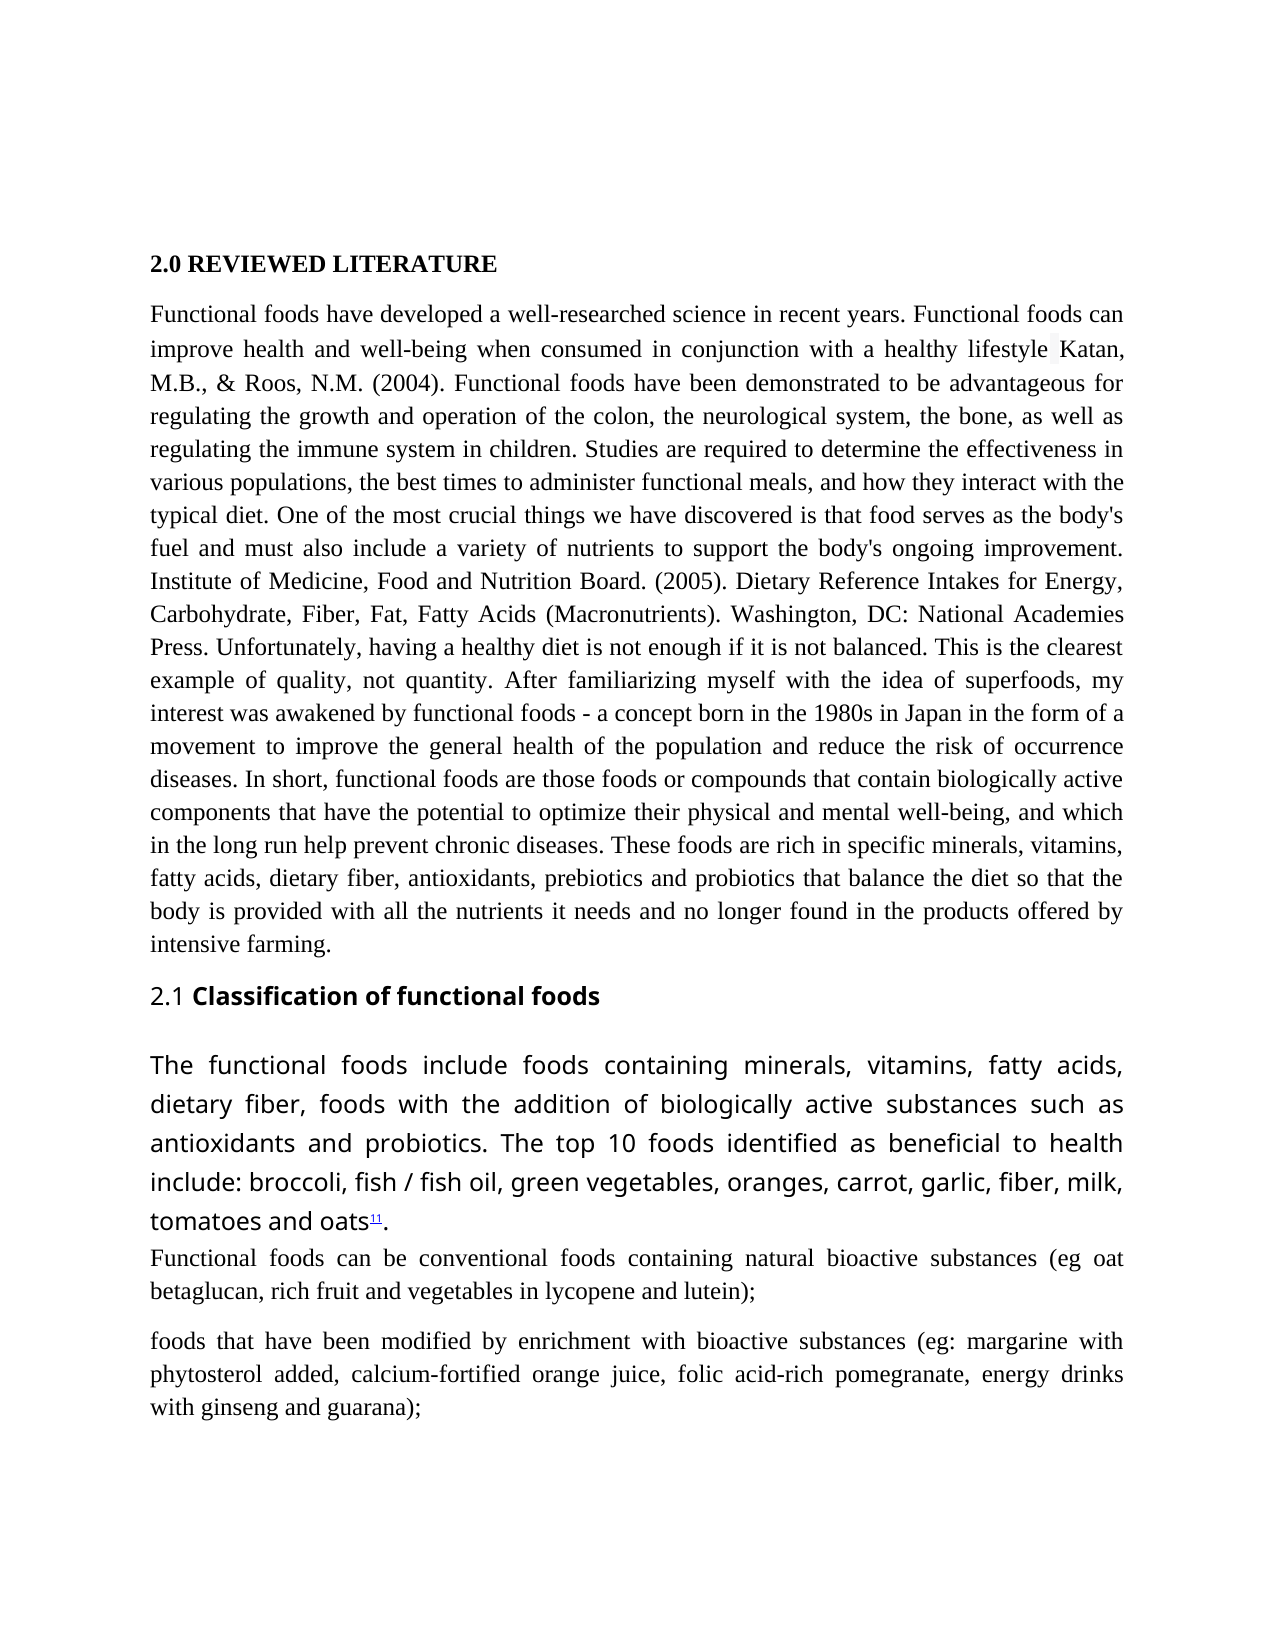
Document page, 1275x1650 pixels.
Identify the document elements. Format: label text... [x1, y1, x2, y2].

text Functional foods can be conventional foods containing natural bioactive substances (eg oat betaglucan, rich fruit and vegetables in lycopene and lutein); [150, 1243, 1125, 1305]
text 2.0 REVIEWED LITERATURE [150, 249, 1125, 278]
text foods that have been modified by enrichment with bioactive substances (eg: margarine with phytosterol added, calcium-fortified orange juice, folic acid-rich pomegranate, energy drinks with ginseng and guarana); [150, 1326, 1125, 1421]
text Functional foods have developed a well-researched science in recent years. Functional foods can improve health and well-being when consumed in conjunction with a healthy lifestyle Katan, M.B., & Roos, N.M. (2004). Functional foods have been demonstrated to be advantageous for regulating the growth and operation of the colon, the neurological system, the bone, as well as regulating the immune system in children. Studies are required to determine the effectiveness in various populations, the best times to administer functional meals, and how they interact with the typical diet. One of the most crucial things we have discovered is that food serves as the body's fuel and must also include a variety of nutrients to support the body's ongoing improvement. Institute of Medicine, Food and Nutrition Board. (2005). Dietary Reference Intakes for Energy, Carbohydrate, Fiber, Fat, Fatty Acids (Macronutrients). Washington, DC: National Academies Press. Unfortunately, having a healthy diet is not enough if it is not balanced. This is the clearest example of quality, not quantity. After familiarizing myself with the idea of superfoods, my interest was awakened by functional foods - a concept born in the 1980s in Japan in the form of a movement to improve the general health of the population and reduce the risk of occurrence diseases. In short, functional foods are those foods or compounds that contain biologically active components that have the potential to optimize their physical and mental well-being, and which in the long run help prevent chronic diseases. These foods are rich in specific minerals, vitamins, fatty acids, dietary fiber, antioxidants, prebiotics and probiotics that balance the diet so that the body is provided with all the nutrients it needs and no longer found in the products offered by intensive farming. [150, 299, 1125, 958]
text The functional foods include foods containing minerals, vitamins, fatty acids, dietary fiber, foods with the addition of biologically active substances such as antioxidants and probiotics. The top 10 foods identified as beneficial to health include: broccoli, fish / fish oil, green vegetables, oranges, carrot, garlic, fiber, milk, tomatoes and oats11. [150, 1047, 1125, 1238]
text 2.1 Classification of functional foods [150, 979, 1125, 1013]
